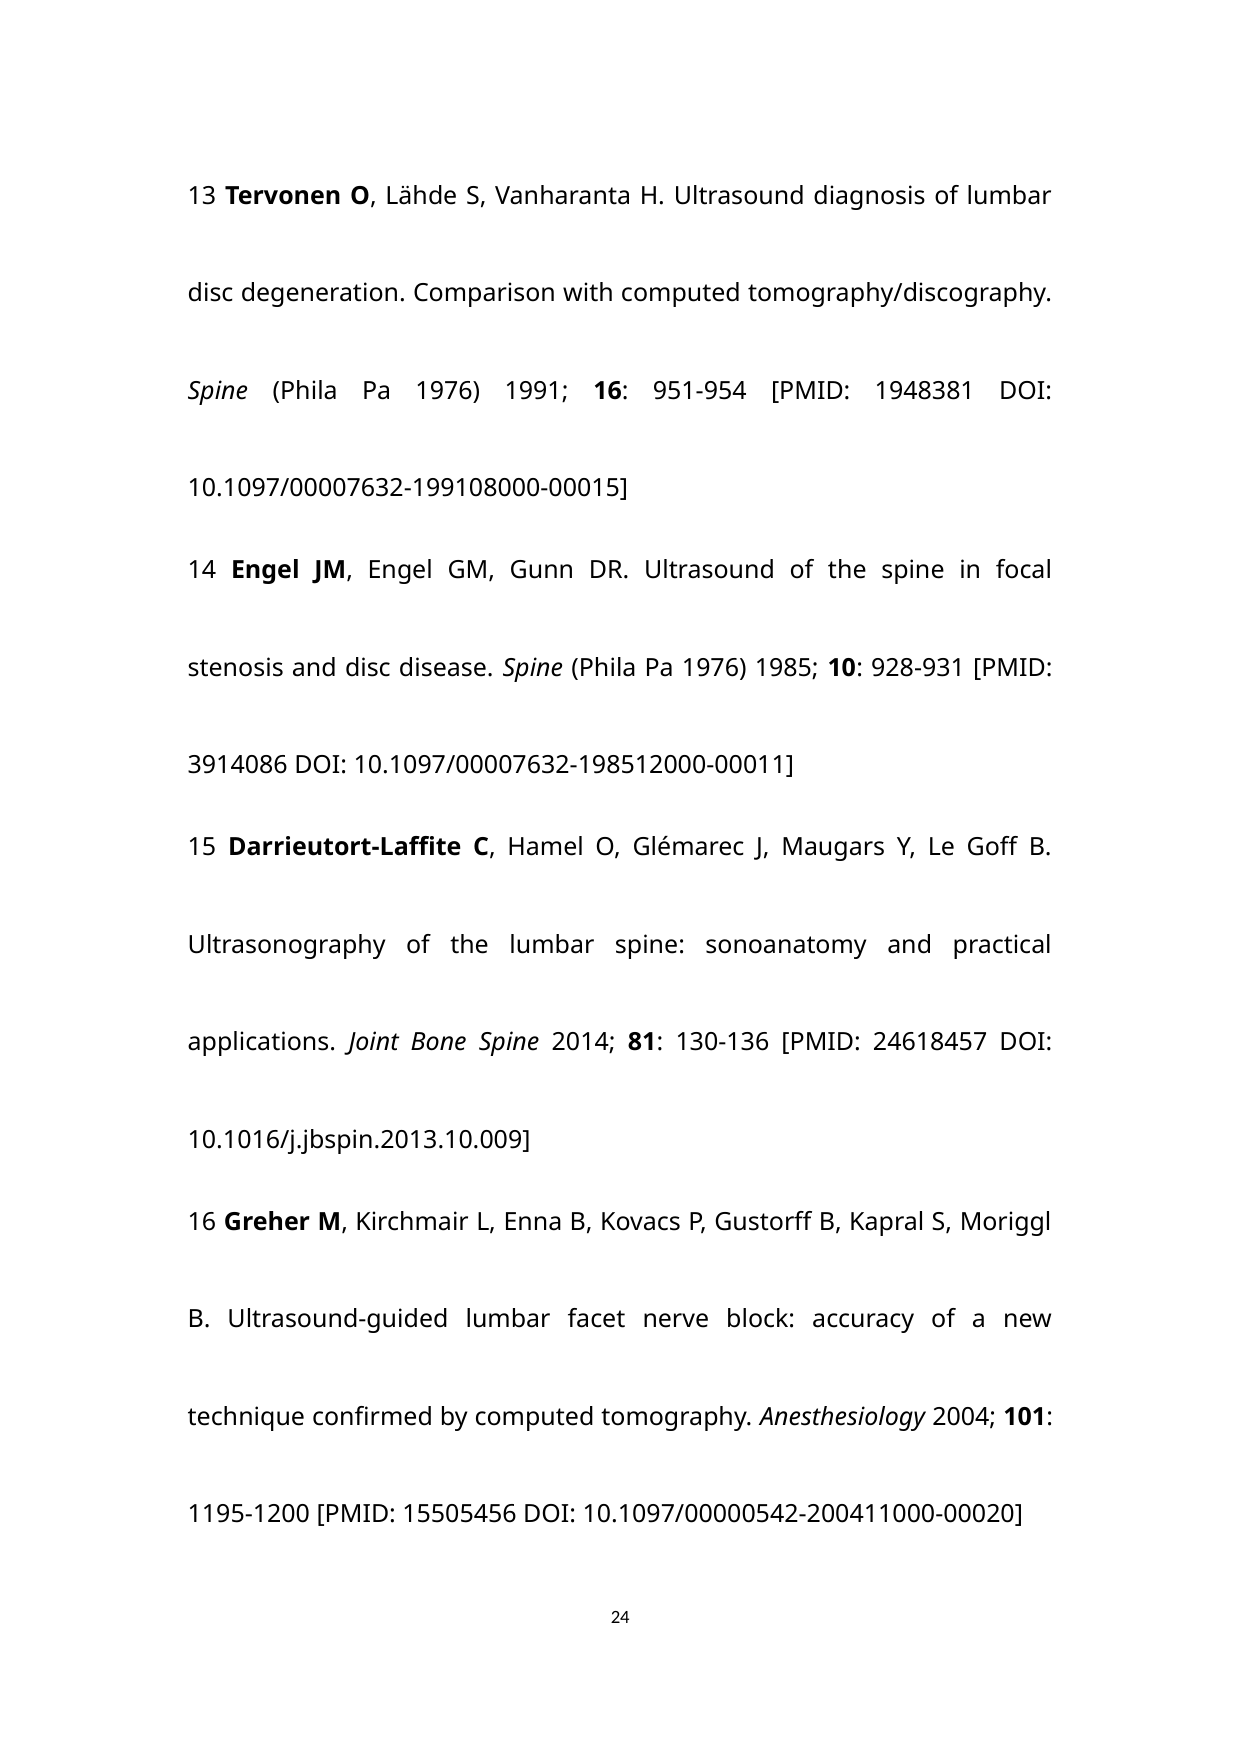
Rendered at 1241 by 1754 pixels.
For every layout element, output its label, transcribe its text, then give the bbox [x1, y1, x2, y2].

text 14 Engel JM, Engel GM, Gunn DR. Ultrasound of the spine in focal stenosis and disc disease. Spine (Phila Pa 1976) 1985; 10: 928-931 [PMID: 3914086 DOI: 10.1097/00007632-198512000-00011] [187, 536, 1053, 796]
text 13 Tervonen O, Lähde S, Vanharanta H. Ultrasound diagnosis of lumbar disc degeneration. Comparison with computed tomography/discography. Spine (Phila Pa 1976) 1991; 16: 951-954 [PMID: 1948381 DOI: 10.1097/00007632-199108000-00015] [187, 162, 1053, 519]
text 16 Greher M, Kirchmair L, Enna B, Kovacs P, Gustorff B, Kapral S, Moriggl B. Ultrasound-guided lumbar facet nerve block: accuracy of a new technique confirmed by computed tomography. Anesthesiology 2004; 101: 1195-1200 [PMID: 15505456 DOI: 10.1097/00000542-200411000-00020] [187, 1188, 1053, 1545]
text 15 Darrieutort-Laffite C, Hamel O, Glémarec J, Maugars Y, Le Goff B. Ultrasonography of the lumbar spine: sonoanatomy and practical applications. Joint Bone Spine 2014; 81: 130-136 [PMID: 24618457 DOI: 10.1016/j.jbspin.2013.10.009] [187, 813, 1053, 1171]
